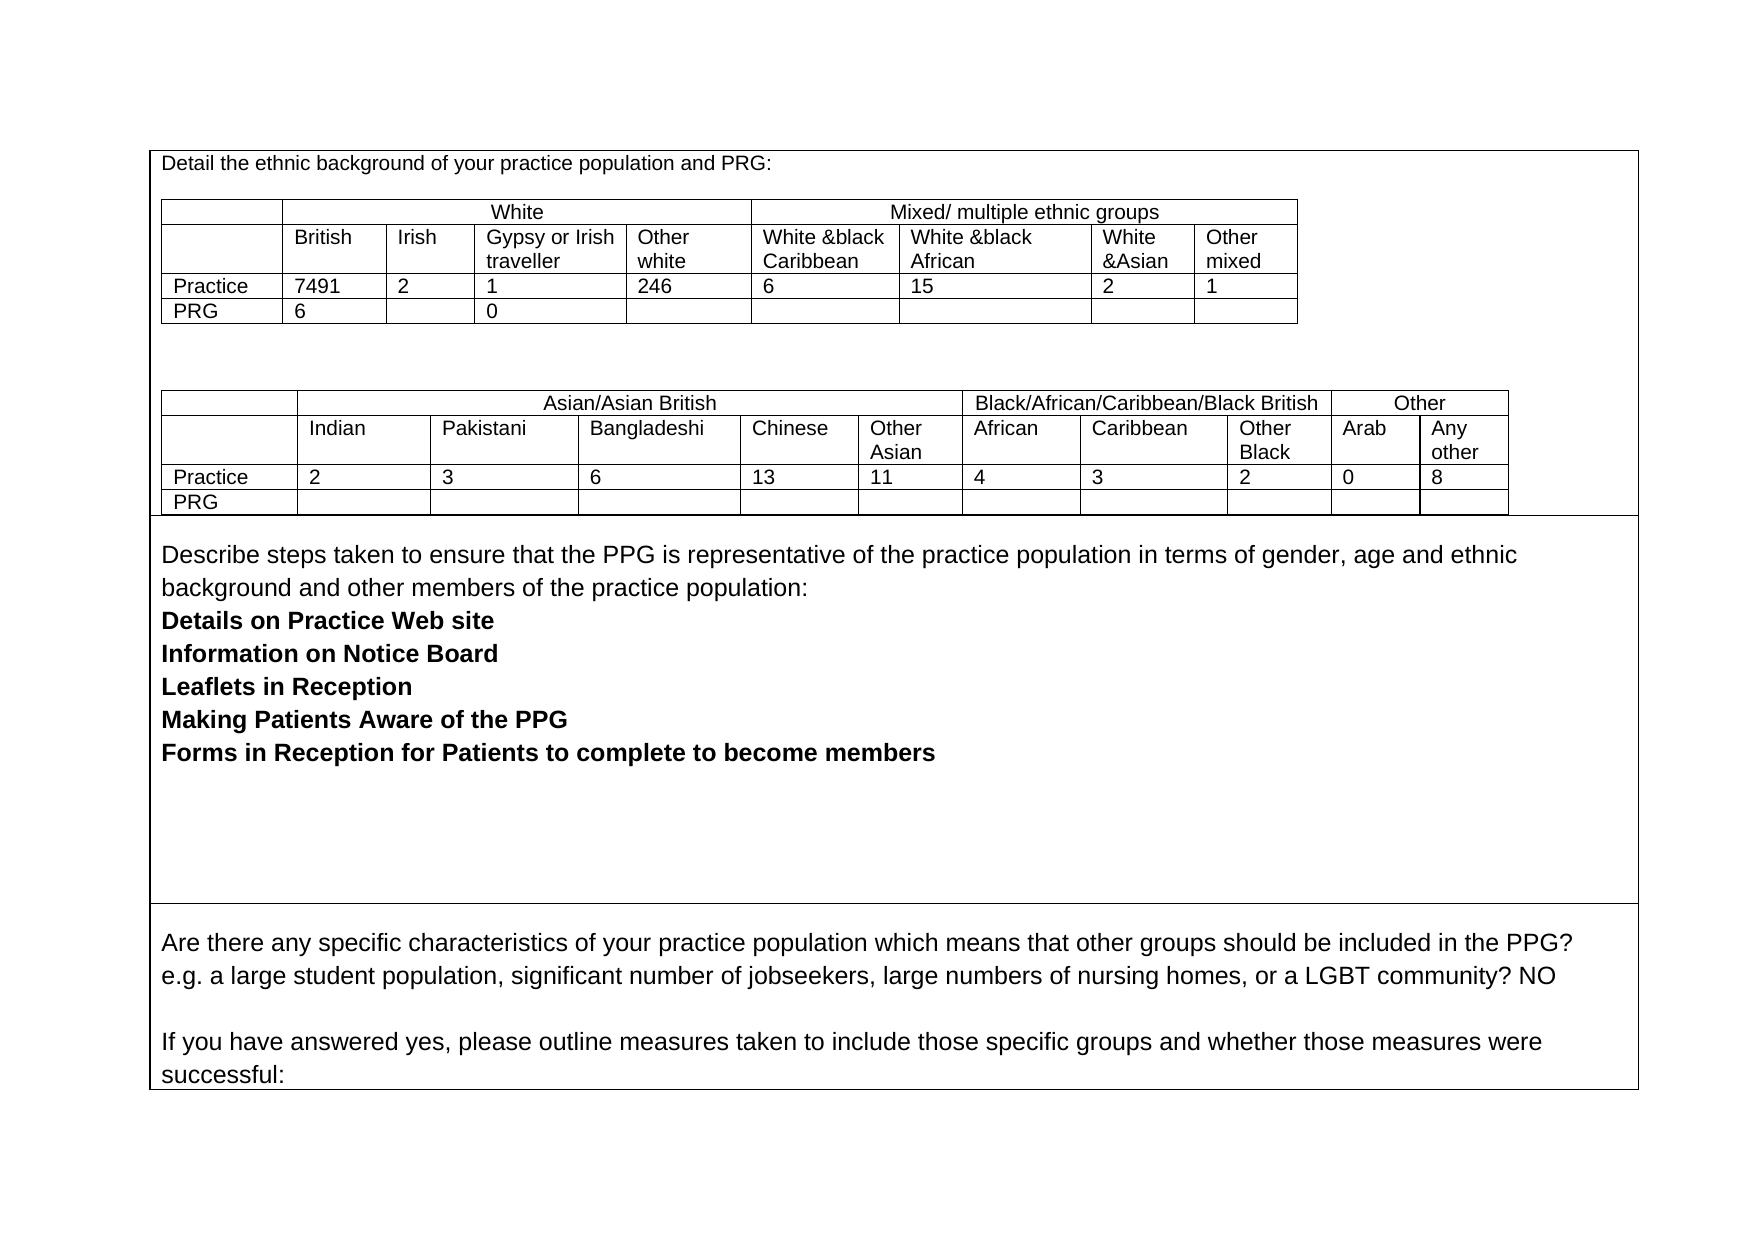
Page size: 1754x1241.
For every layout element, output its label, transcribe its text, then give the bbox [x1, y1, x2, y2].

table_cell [151, 904, 1638, 1089]
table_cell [151, 151, 1638, 515]
table_cell Describe steps taken to ensure that the PPG is representative of the practice population in terms of gender, age and ethnic background and other members of the practice population: Details on Practice Web site Information on Notice Board Leaflets in Reception Making Patients Aware of the PPG Forms in Reception for Patients to complete to become members [151, 516, 1638, 903]
